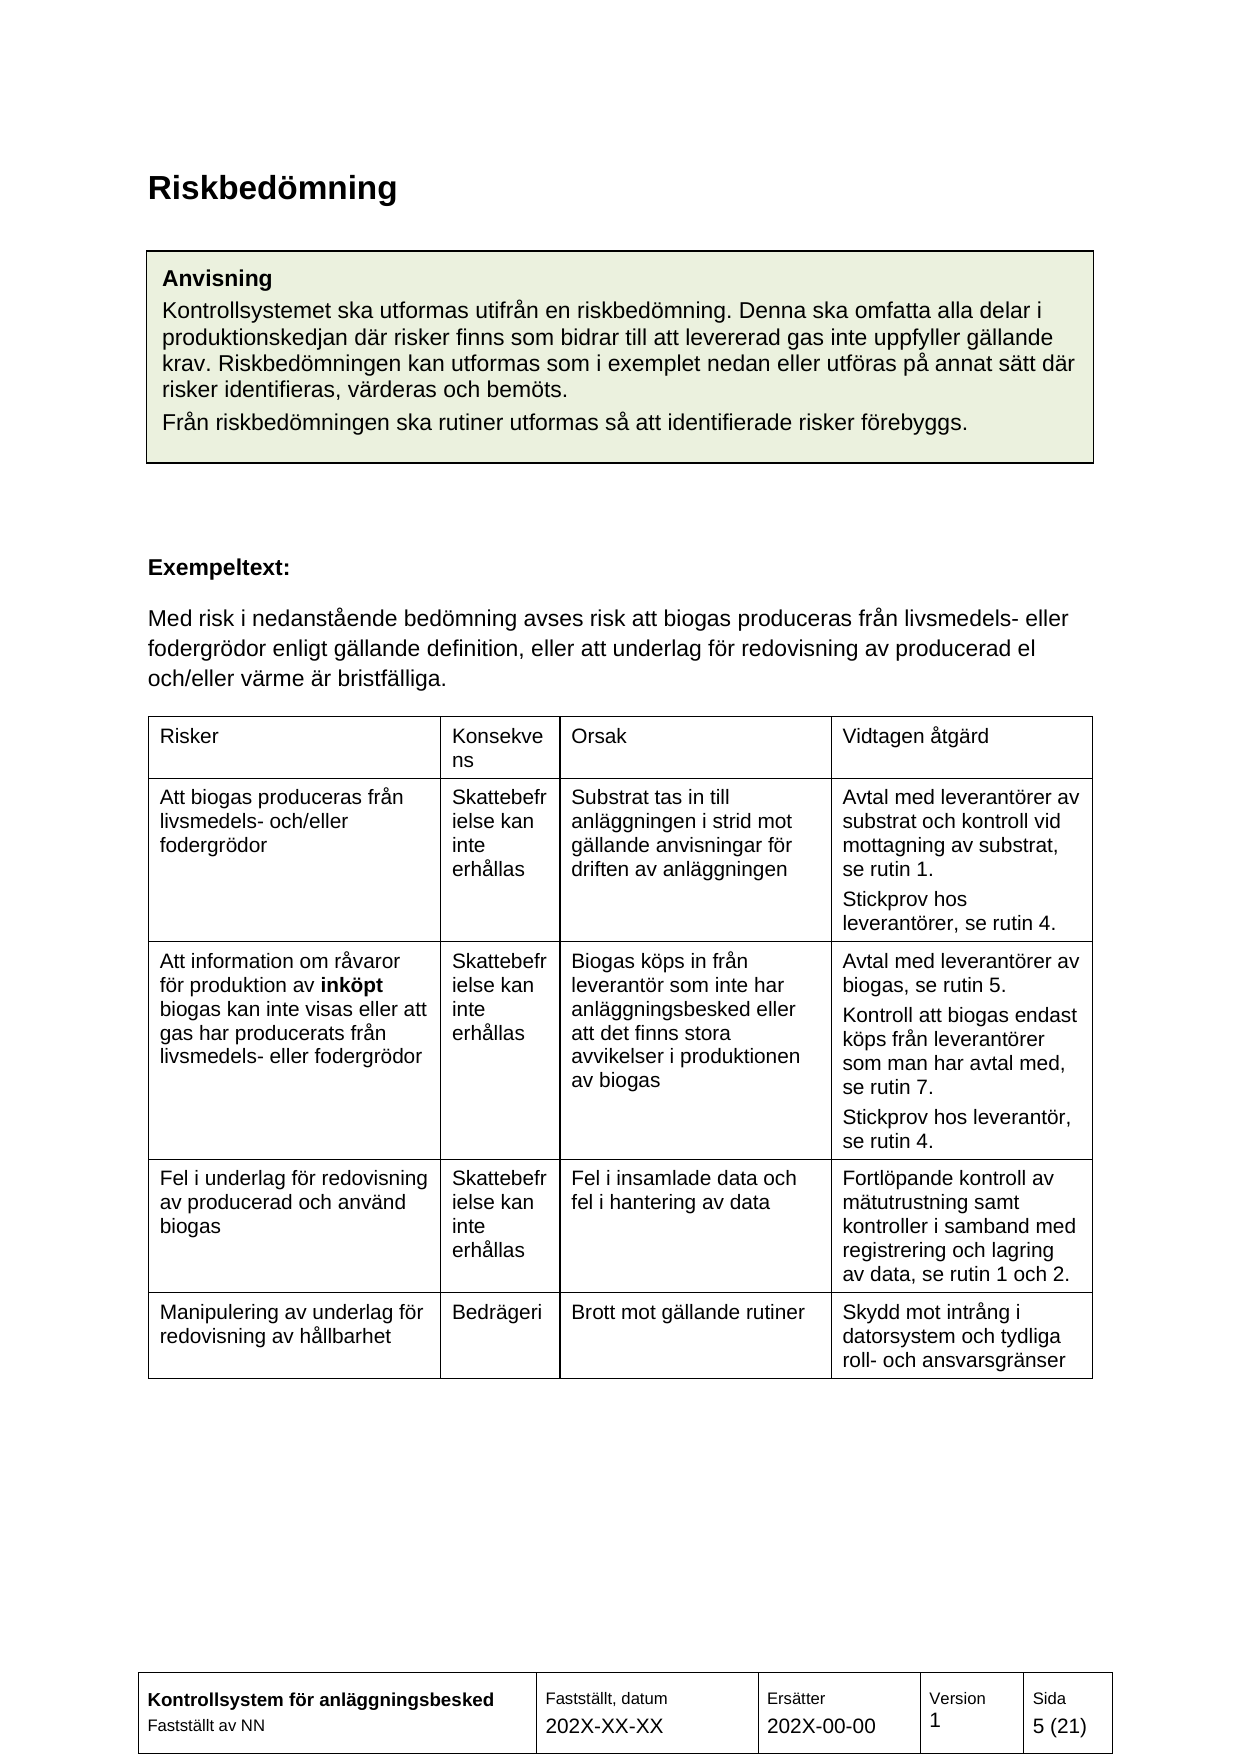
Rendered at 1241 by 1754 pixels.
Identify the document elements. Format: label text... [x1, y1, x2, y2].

table_cell Skydd mot intrång i datorsystem och tydliga roll- och ansvarsgränser [832, 1293, 1092, 1378]
table_cell Biogas köps in från leverantör som inte har anläggningsbesked eller att det finns stora avvikelser i produktionen av biogas [561, 942, 831, 1159]
subtitle Riskbedömning [148, 168, 1092, 207]
text Med risk i nedanstående bedömning avses risk att biogas produceras från livsmedels- eller fodergrödor enligt gällande definition, eller att underlag för redovisning av producerad el och/eller värme är bristfälliga. [148, 605, 1092, 692]
table_cell Bedrägeri [441, 1293, 559, 1378]
table_cell Skattebefrielse kan inte erhållas [441, 942, 559, 1159]
table_cell Skattebefrielse kan inte erhållas [441, 1160, 559, 1292]
table_cell Att information om råvaror för produktion av inköpt biogas kan inte visas eller att gas har producerats från livsmedels- eller fodergrödor [149, 942, 440, 1159]
table_header Konsekvens [441, 717, 559, 778]
table_header Risker [149, 717, 440, 778]
table_header Vidtagen åtgärd [832, 717, 1092, 778]
table_cell Avtal med leverantörer av substrat och kontroll vid mottagning av substrat, se rutin 1. Stickprov hos leverantörer, se rutin 4. [832, 779, 1092, 941]
text Exempeltext: [148, 554, 1092, 580]
table_cell Brott mot gällande rutiner [561, 1293, 831, 1378]
table_cell Skattebefrielse kan inte erhållas [441, 779, 559, 941]
table_cell Avtal med leverantörer av biogas, se rutin 5. Kontroll att biogas endast köps från leverantörer som man har avtal med, se rutin 7. Stickprov hos leverantör, se rutin 4. [832, 942, 1092, 1159]
table_cell Att biogas produceras från livsmedels- och/eller fodergrödor [149, 779, 440, 941]
table_cell Fortlöpande kontroll av mätutrustning samt kontroller i samband med registrering och lagring av data, se rutin 1 och 2. [832, 1160, 1092, 1292]
table_header Orsak [561, 717, 831, 778]
table_cell Fel i insamlade data och fel i hantering av data [561, 1160, 831, 1292]
table_cell Manipulering av underlag för redovisning av hållbarhet [149, 1293, 440, 1378]
table_cell Substrat tas in till anläggningen i strid mot gällande anvisningar för driften av anläggningen [561, 779, 831, 941]
table_cell Fel i underlag för redovisning av producerad och använd biogas [149, 1160, 440, 1292]
